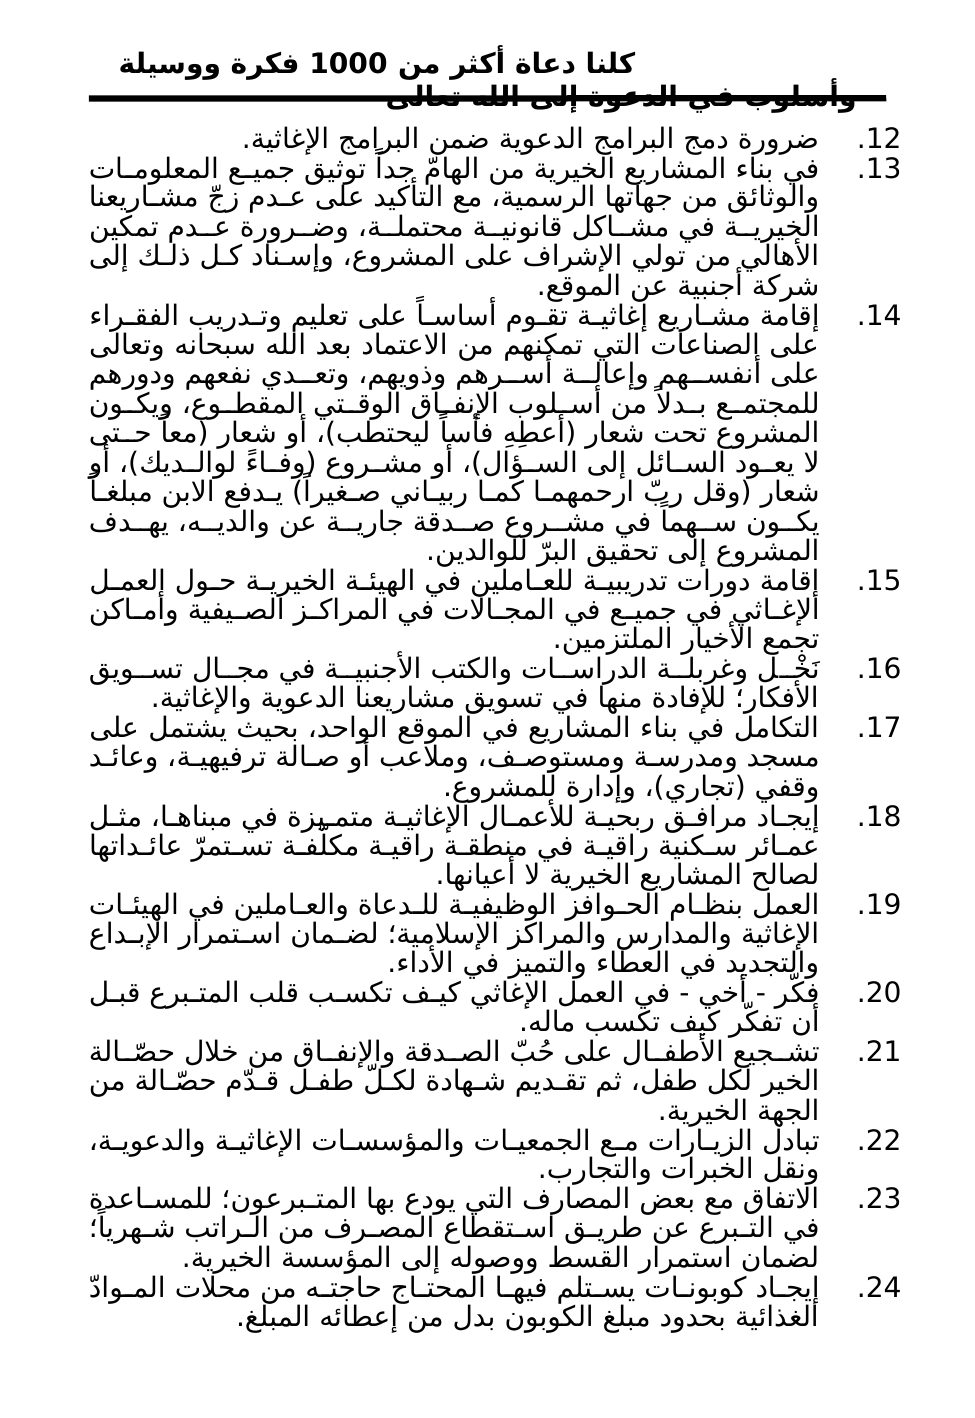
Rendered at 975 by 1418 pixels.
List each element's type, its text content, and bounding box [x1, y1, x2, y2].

list نَخْل وغربلة الدراسات والكتب الأجنبية في مجال تسويق الأفكار؛ للإفادة منها في تسويق مشاريعنا الدعوية والإغاثية. [89, 655, 857, 714]
list تشجيع الأطفال على حُبّ الصدقة والإنفاق من خلال حصّالة الخير لكل طفل، ثم تقديم شهادة لكلّ طفل قدّم حصّالة من الجهة الخيرية. [89, 1038, 857, 1126]
list إقامة مشاريع إغاثية تقوم أساساً على تعليم وتدريب الفقراء على الصناعات التي تمكنهم من الاعتماد بعد الله سبحانه وتعالى على أنفسهم وإعالة أسرهم وذويهم، وتعدي نفعهم ودورهم للمجتمع بدلاً من أسلوب الإنفاق الوقتي المقطوع، ويكون المشروع تحت شعار (أعطِهِ فأساً ليحتطب)، أو شعار (معاً حتى لا يعود السائل إلى السؤال)، أو مشروع (وفاءً لوالديك)، أو شعار (وقل ربّ ارحمهما كما ربياني صغيراً) يدفع الابن مبلغاً يكون سهماً في مشروع صدقة جارية عن والديه، يهدف المشروع إلى تحقيق البرّ للوالدين. [89, 302, 857, 567]
list إيجاد مرافق ربحية للأعمال الإغاثية متميزة في مبناها، مثل عمائر سكنية راقية في منطقة راقية مكلّفة تستمرّ عائداتها لصالح المشاريع الخيرية لا أعيانها. [89, 803, 857, 891]
list الاتفاق مع بعض المصارف التي يودع بها المتبرعون؛ للمساعدة في التبرع عن طريق استقطاع المصرف من الراتب شهرياً؛ لضمان استمرار القسط ووصوله إلى المؤسسة الخيرية. [89, 1185, 857, 1274]
list ضرورة دمج البرامج الدعوية ضمن البرامج الإغاثية. [89, 125, 857, 154]
list التكامل في بناء المشاريع في الموقع الواحد، بحيث يشتمل على مسجد ومدرسة ومستوصف، وملاعب أو صالة ترفيهية، وعائد وقفي (تجاري)، وإدارة للمشروع. [89, 714, 857, 803]
list العمل بنظام الحوافز الوظيفية للدعاة والعاملين في الهيئات الإغاثية والمدارس والمراكز الإسلامية؛ لضمان استمرار الإبداع والتجديد في العطاء والتميز في الأداء. [89, 891, 857, 979]
list تبادل الزيارات مع الجمعيات والمؤسسات الإغاثية والدعوية، ونقل الخبرات والتجارب. [89, 1126, 857, 1185]
list فكّر - أخي - في العمل الإغاثي كيف تكسب قلب المتبرع قبل أن تفكّر كيف تكسب ماله. [89, 979, 857, 1038]
list في بناء المشاريع الخيرية من الهامّ جداً توثيق جميع المعلومات والوثائق من جهاتها الرسمية، مع التأكيد على عدم زجّ مشاريعنا الخيرية في مشاكل قانونية محتملة، وضرورة عدم تمكين الأهالي من تولي الإشراف على المشروع، وإسناد كل ذلك إلى شركة أجنبية عن الموقع. [89, 154, 857, 302]
list إيجاد كوبونات يستلم فيها المحتاج حاجته من محلات الموادّ الغذائية بحدود مبلغ الكوبون بدل من إعطائه المبلغ. [89, 1274, 857, 1332]
list إقامة دورات تدريبية للعاملين في الهيئة الخيرية حول العمل الإغاثي في جميع في المجالات في المراكز الصيفية وأماكن تجمع الأخيار الملتزمين. [89, 567, 857, 655]
